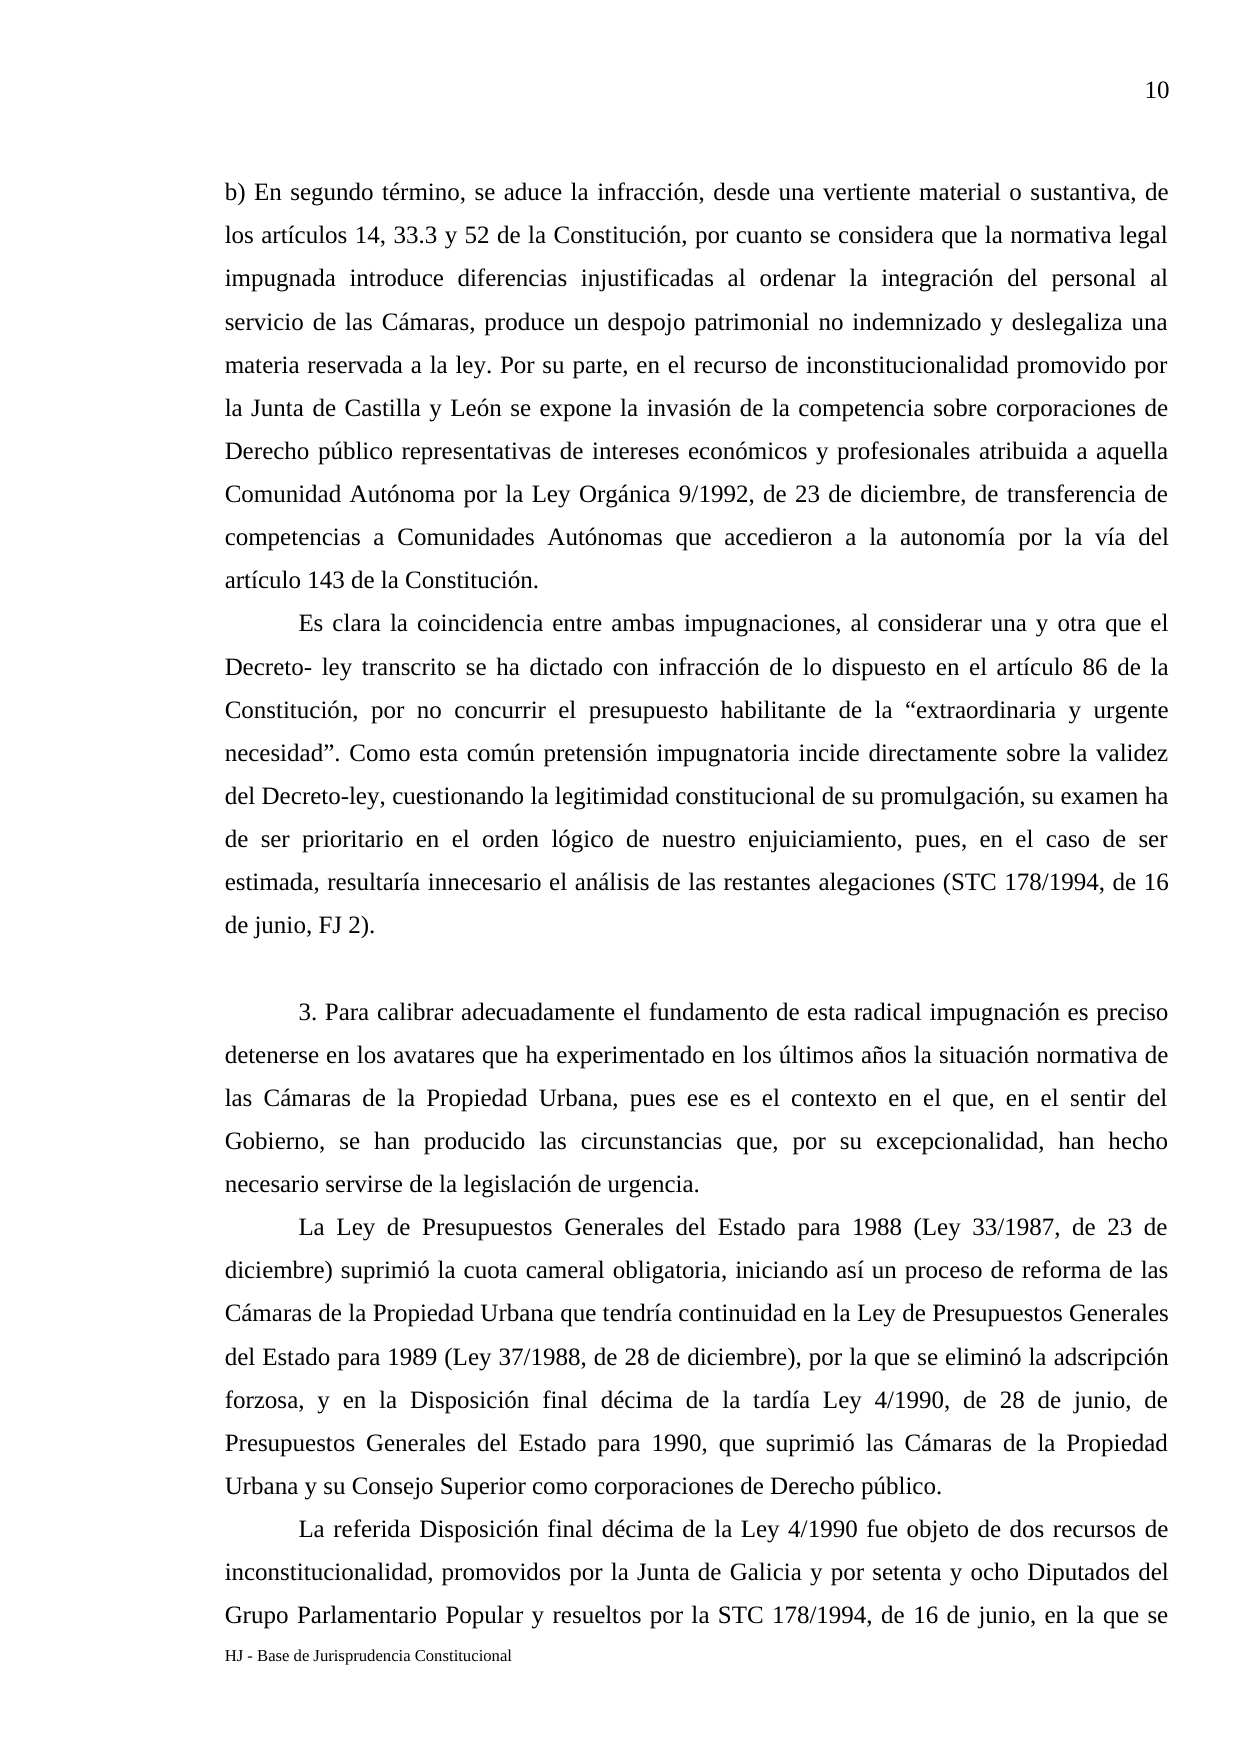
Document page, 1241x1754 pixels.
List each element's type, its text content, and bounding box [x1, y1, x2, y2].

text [224, 1514, 1169, 1629]
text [224, 177, 1169, 594]
text Es clara la coincidencia entre ambas impugnaciones, al considerar una y otra que el Decreto- ley transcrito se ha dictado con infracción de lo dispuesto en el artículo 86 de la Constitución, por no concurrir el presupuesto habilitante de la “extraordinaria y urgente necesidad”. Como esta común pretensión impugnatoria incide directamente sobre la validez del Decreto-ley, cuestionando la legitimidad constitucional de su promulgación, su examen ha de ser prioritario en el orden lógico de nuestro enjuiciamiento, pues, en el caso de ser estimada, resultaría innecesario el análisis de las restantes alegaciones (STC 178/1994, de 16 de junio, FJ 2). [224, 608, 1169, 939]
text La Ley de Presupuestos Generales del Estado para 1988 (Ley 33/1987, de 23 de diciembre) suprimió la cuota cameral obligatoria, iniciando así un proceso de reforma de las Cámaras de la Propiedad Urbana que tendría continuidad en la Ley de Presupuestos Generales del Estado para 1989 (Ley 37/1988, de 28 de diciembre), por la que se eliminó la adscripción forzosa, y en la Disposición final décima de la tardía Ley 4/1990, de 28 de junio, de Presupuestos Generales del Estado para 1990, que suprimió las Cámaras de la Propiedad Urbana y su Consejo Superior como corporaciones de Derecho público. [224, 1212, 1169, 1500]
text 3. Para calibrar adecuadamente el fundamento de esta radical impugnación es preciso detenerse en los avatares que ha experimentado en los últimos años la situación normativa de las Cámaras de la Propiedad Urbana, pues ese es el contexto en el que, en el sentir del Gobierno, se han producido las circunstancias que, por su excepcionalidad, han hecho necesario servirse de la legislación de urgencia. [224, 997, 1169, 1198]
